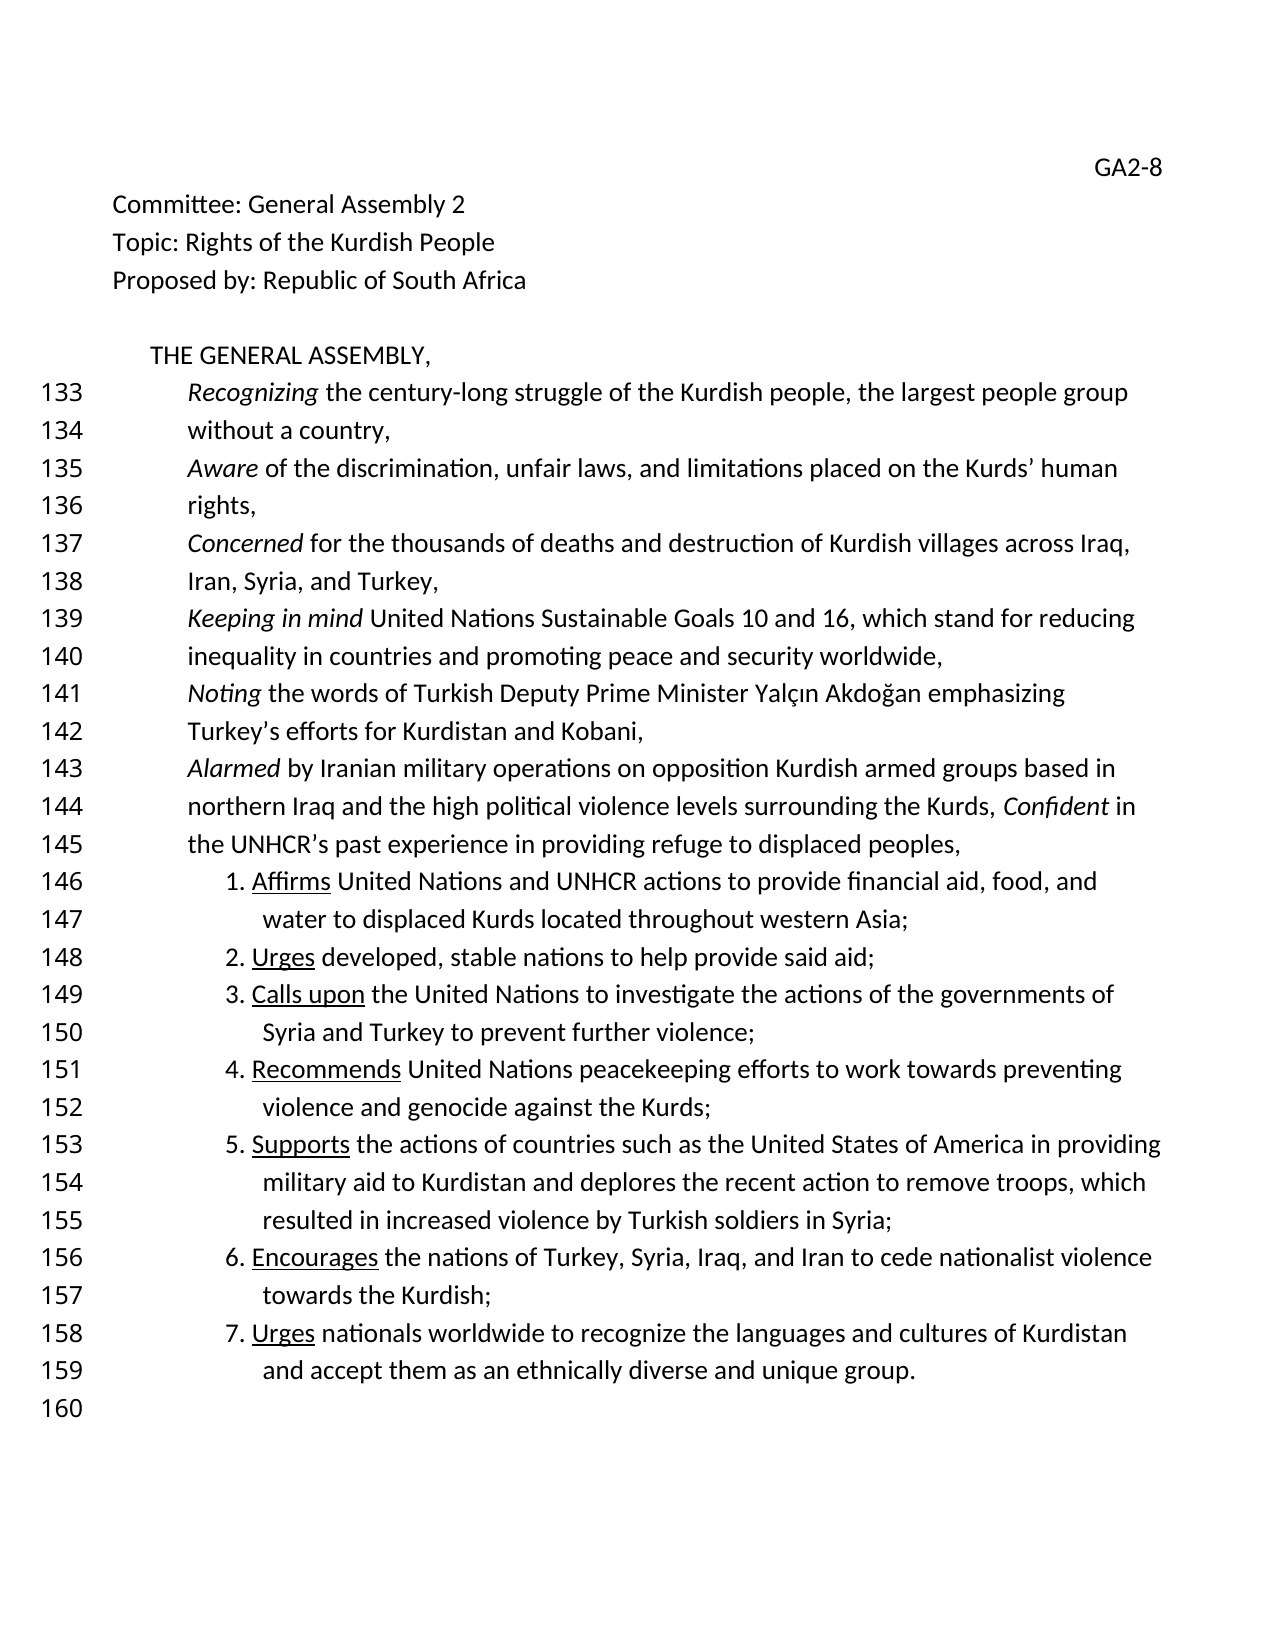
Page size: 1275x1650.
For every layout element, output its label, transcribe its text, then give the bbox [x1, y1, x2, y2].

text Noting the words of Turkish Deputy Prime Minister Yalçın Akdoğan emphasizing Turkey’s efforts for Kurdistan and Kobani, [187, 676, 1162, 747]
text 1. Affirms United Nations and UNHCR actions to provide financial aid, food, and water to displaced Kurds located throughout western Asia; [225, 864, 1162, 935]
text GA2-8 [112, 150, 1162, 183]
text 4. Recommends United Nations peacekeeping efforts to work towards preventing violence and genocide against the Kurds; [225, 1052, 1162, 1123]
text 2. Urges developed, stable nations to help provide said aid; [225, 940, 1162, 973]
text THE GENERAL ASSEMBLY, [150, 338, 1162, 371]
text 7. Urges nationals worldwide to recognize the languages and cultures of Kurdistan and accept them as an ethnically diverse and unique group. [225, 1316, 1162, 1386]
text 5. Supports the actions of countries such as the United States of America in providing military aid to Kurdistan and deplores the recent action to remove troops, which resulted in increased violence by Turkish soldiers in Syria; [225, 1128, 1162, 1236]
text 3. Calls upon the United Nations to investigate the actions of the governments of Syria and Turkey to prevent further violence; [225, 977, 1162, 1048]
text Committee: General Assembly 2 [112, 188, 1162, 221]
text Aware of the discrimination, unfair laws, and limitations placed on the Kurds’ human rights, [187, 451, 1162, 521]
text Keeping in mind United Nations Sustainable Goals 10 and 16, which stand for reducing inequality in countries and promoting peace and security worldwide, [187, 601, 1162, 672]
text Alarmed by Iranian military operations on opposition Kurdish armed groups based in northern Iraq and the high political violence levels surrounding the Kurds, Confident in the UNHCR’s past experience in providing refuge to displaced peoples, [187, 752, 1162, 860]
text Recognizing the century-long struggle of the Kurdish people, the largest people group without a country, [187, 376, 1162, 446]
text Proposed by: Republic of South Africa [112, 263, 1162, 296]
text Topic: Rights of the Kurdish People [112, 225, 1162, 258]
text Concerned for the thousands of deaths and destruction of Kurdish villages across Iraq, Iran, Syria, and Turkey, [187, 526, 1162, 597]
text 6. Encourages the nations of Turkey, Syria, Iraq, and Iran to cede nationalist violence towards the Kurdish; [225, 1241, 1162, 1311]
